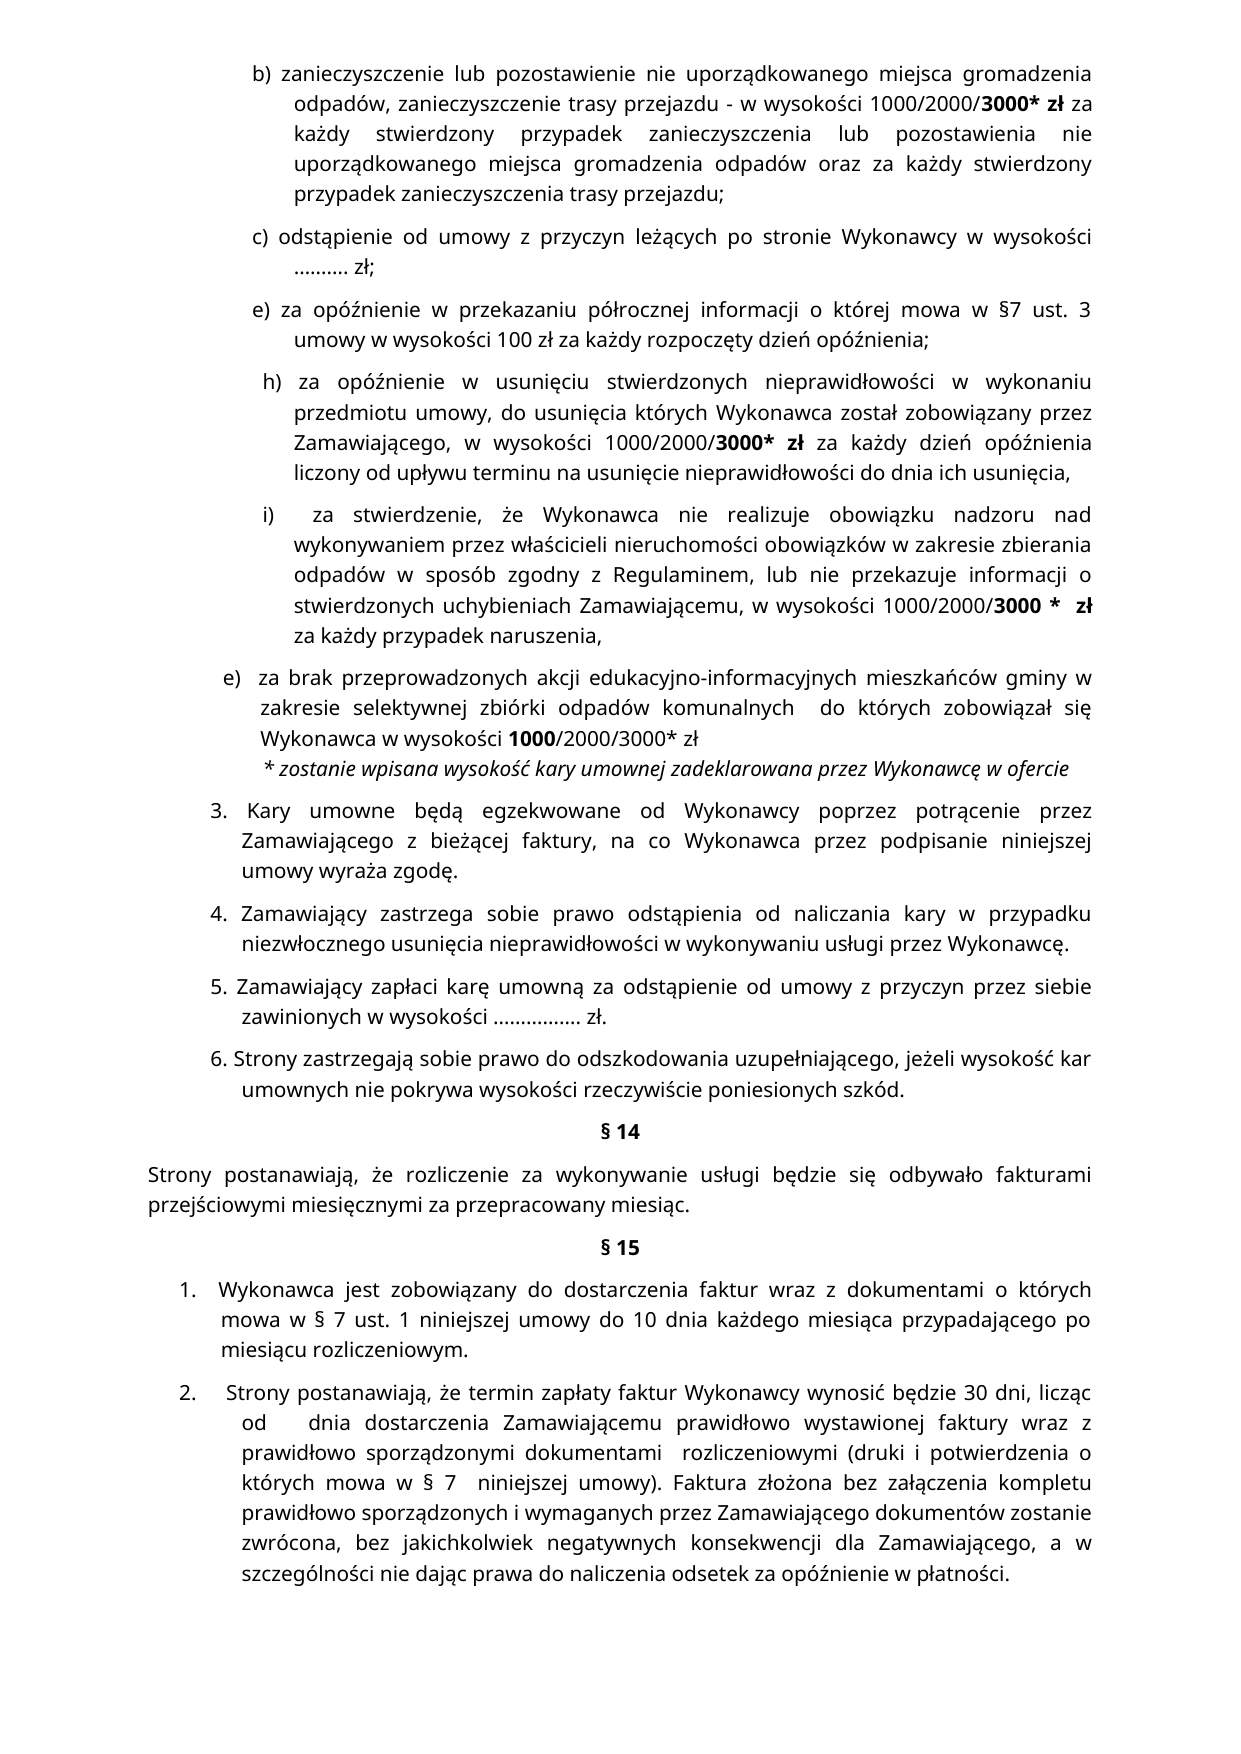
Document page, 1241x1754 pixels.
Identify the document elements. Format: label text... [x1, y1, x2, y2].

text i) za stwierdzenie, że Wykonawca nie realizuje obowiązku nadzoru nad wykonywaniem przez właścicieli nieruchomości obowiązków w zakresie zbierania odpadów w sposób zgodny z Regulaminem, lub nie przekazuje informacji o stwierdzonych uchybieniach Zamawiającemu, w wysokości 1000/2000/3000 * zł za każdy przypadek naruszenia, [262, 500, 1093, 649]
text h) za opóźnienie w usunięciu stwierdzonych nieprawidłowości w wykonaniu przedmiotu umowy, do usunięcia których Wykonawca został zobowiązany przez Zamawiającego, w wysokości 1000/2000/3000* zł za każdy dzień opóźnienia liczony od upływu terminu na usunięcie nieprawidłowości do dnia ich usunięcia, [262, 367, 1093, 486]
text 6. Strony zastrzegają sobie prawo do odszkodowania uzupełniającego, jeżeli wysokość kar umownych nie pokrywa wysokości rzeczywiście poniesionych szkód. [210, 1044, 1093, 1103]
text * zostanie wpisana wysokość kary umownej zadeklarowana przez Wykonawcę w ofercie [262, 754, 1093, 782]
text e) za opóźnienie w przekazaniu półrocznej informacji o której mowa w §7 ust. 3 umowy w wysokości 100 zł za każdy rozpoczęty dzień opóźnienia; [252, 295, 1093, 353]
text 1. Wykonawca jest zobowiązany do dostarczenia faktur wraz z dokumentami o których mowa w § 7 ust. 1 niniejszej umowy do 10 dnia każdego miesiąca przypadającego po miesiącu rozliczeniowym. [179, 1275, 1093, 1364]
text 5. Zamawiający zapłaci karę umowną za odstąpienie od umowy z przyczyn przez siebie zawinionych w wysokości ……………. zł. [210, 972, 1093, 1030]
text b) zanieczyszczenie lub pozostawienie nie uporządkowanego miejsca gromadzenia odpadów, zanieczyszczenie trasy przejazdu - w wysokości 1000/2000/3000* zł za każdy stwierdzony przypadek zanieczyszczenia lub pozostawienia nie uporządkowanego miejsca gromadzenia odpadów oraz za każdy stwierdzony przypadek zanieczyszczenia trasy przejazdu; [252, 59, 1093, 208]
text c) odstąpienie od umowy z przyczyn leżących po stronie Wykonawcy w wysokości ………. zł; [252, 222, 1093, 281]
text § 15 [148, 1233, 1093, 1261]
text § 14 [148, 1117, 1093, 1146]
text 3. Kary umowne będą egzekwowane od Wykonawcy poprzez potrącenie przez Zamawiającego z bieżącej faktury, na co Wykonawca przez podpisanie niniejszej umowy wyraża zgodę. [210, 796, 1093, 885]
text 4. Zamawiający zastrzega sobie prawo odstąpienia od naliczania kary w przypadku niezwłocznego usunięcia nieprawidłowości w wykonywaniu usługi przez Wykonawcę. [210, 899, 1093, 958]
text 2. Strony postanawiają, że termin zapłaty faktur Wykonawcy wynosić będzie 30 dni, licząc od dnia dostarczenia Zamawiającemu prawidłowo wystawionej faktury wraz z prawidłowo sporządzonymi dokumentami rozliczeniowymi (druki i potwierdzenia o których mowa w § 7 niniejszej umowy). Faktura złożona bez załączenia kompletu prawidłowo sporządzonych i wymaganych przez Zamawiającego dokumentów zostanie zwrócona, bez jakichkolwiek negatywnych konsekwencji dla Zamawiającego, a w szczególności nie dając prawa do naliczenia odsetek za opóźnienie w płatności. [179, 1378, 1093, 1587]
text Strony postanawiają, że rozliczenie za wykonywanie usługi będzie się odbywało fakturami przejściowymi miesięcznymi za przepracowany miesiąc. [148, 1160, 1093, 1218]
text e) za brak przeprowadzonych akcji edukacyjno-informacyjnych mieszkańców gminy w zakresie selektywnej zbiórki odpadów komunalnych do których zobowiązał się Wykonawca w wysokości 1000/2000/3000* zł [223, 663, 1093, 752]
